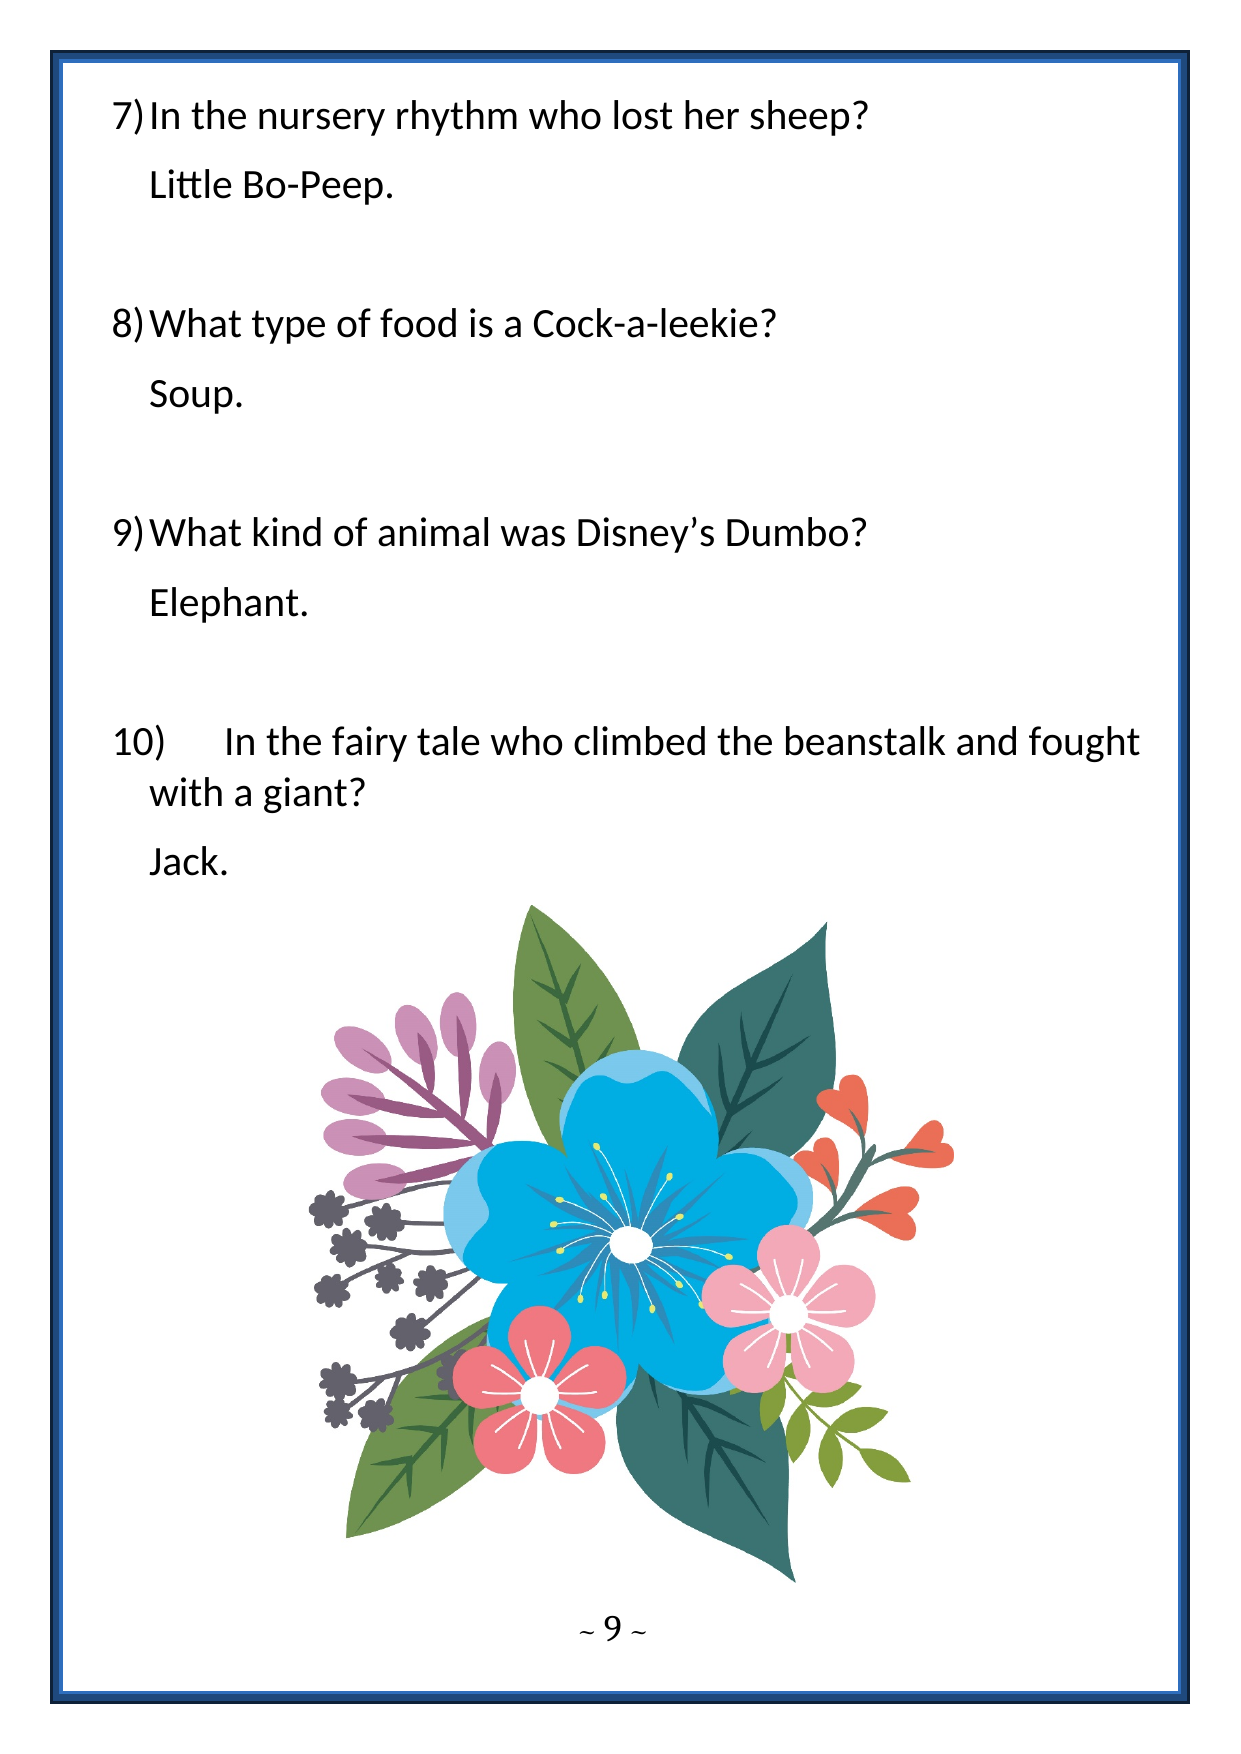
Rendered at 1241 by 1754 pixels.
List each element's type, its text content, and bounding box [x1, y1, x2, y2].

list Soup. [149, 367, 1151, 418]
list What kind of animal was Disney’s Dumbo? [111, 506, 1151, 557]
list What type of food is a Cock-a-leekie? [111, 297, 1151, 348]
picture [308, 905, 954, 1583]
list Elephant. [149, 576, 1151, 627]
list In the fairy tale who climbed the beanstalk and fought with a giant? [111, 715, 1151, 817]
list In the nursery rhythm who lost her sheep? [111, 89, 1151, 139]
list Jack. [149, 835, 1151, 886]
list Little Bo-Peep. [149, 158, 1151, 209]
